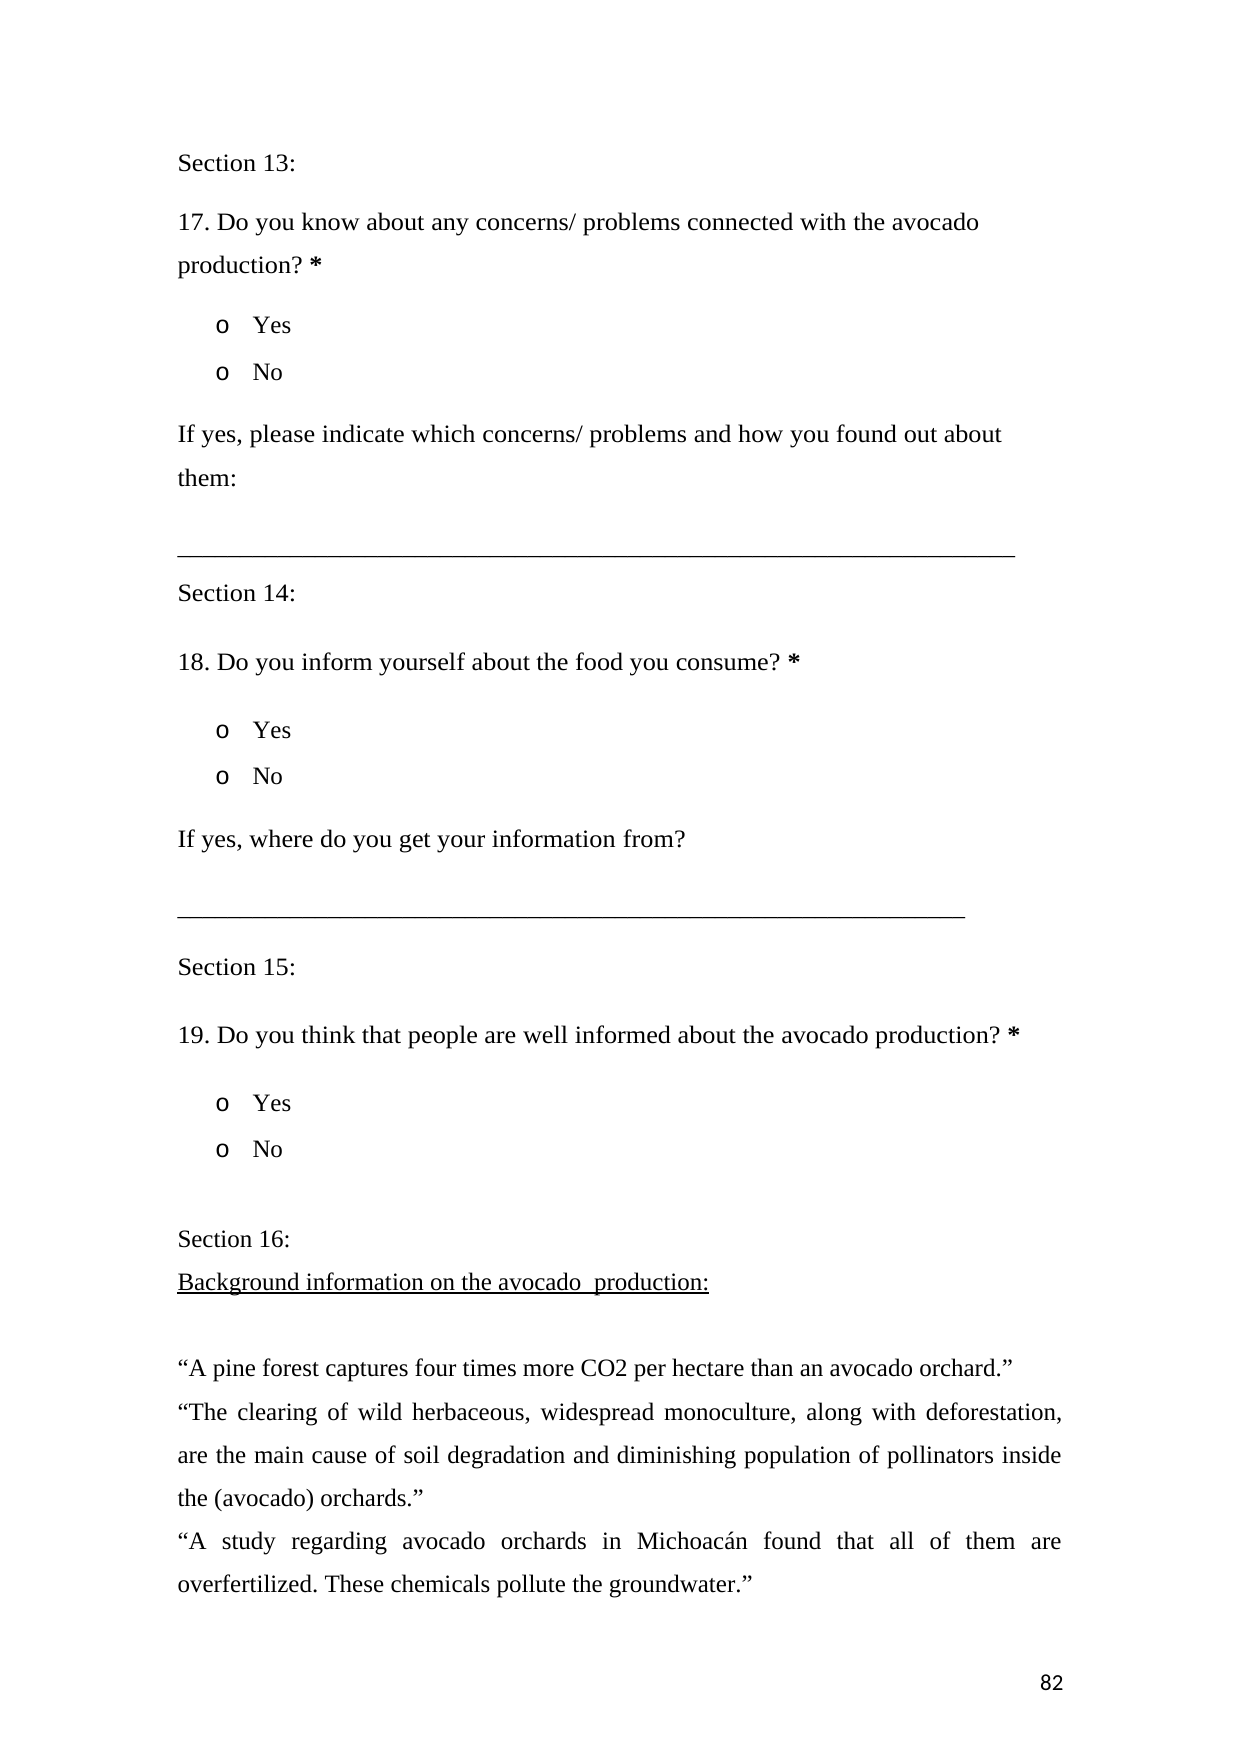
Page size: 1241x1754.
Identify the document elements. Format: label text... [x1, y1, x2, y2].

subtitle Section 16: [177, 1224, 1063, 1253]
text “A study regarding avocado orchards in Michoacán found that all of them are overfertilized. These chemicals pollute the groundwater.” [177, 1526, 1063, 1598]
text “A pine forest captures four times more CO2 per hectare than an avocado orchard.” [177, 1353, 1063, 1382]
subtitle 18. Do you inform yourself about the food you consume? * [177, 647, 1063, 675]
subtitle If yes, please indicate which concerns/ problems and how you found out about them: [177, 419, 1063, 491]
text “The clearing of wild herbaceous, widespread monoculture, along with deforestation, are the main cause of soil degradation and diminishing population of pollinators inside the (avocado) orchards.” [177, 1397, 1063, 1512]
subtitle Background information on the avocado production: [177, 1267, 1063, 1296]
text ___________________________________________________________________ [177, 531, 1063, 559]
text Section 13: [177, 148, 1063, 176]
list Yes [215, 1088, 1063, 1119]
subtitle 19. Do you think that people are well informed about the avocado production? * [177, 1020, 1063, 1049]
subtitle Section 14: [177, 578, 1063, 607]
list No [215, 761, 1063, 792]
list No [215, 357, 1063, 387]
subtitle Section 15: [177, 952, 1063, 981]
list Yes [215, 310, 1063, 341]
text _______________________________________________________________ [177, 892, 1063, 921]
subtitle If yes, where do you get your information from? [177, 824, 1063, 853]
list Yes [215, 715, 1063, 746]
text 17. Do you know about any concerns/ problems connected with the avocado production? * [177, 207, 1063, 279]
list No [215, 1134, 1063, 1165]
